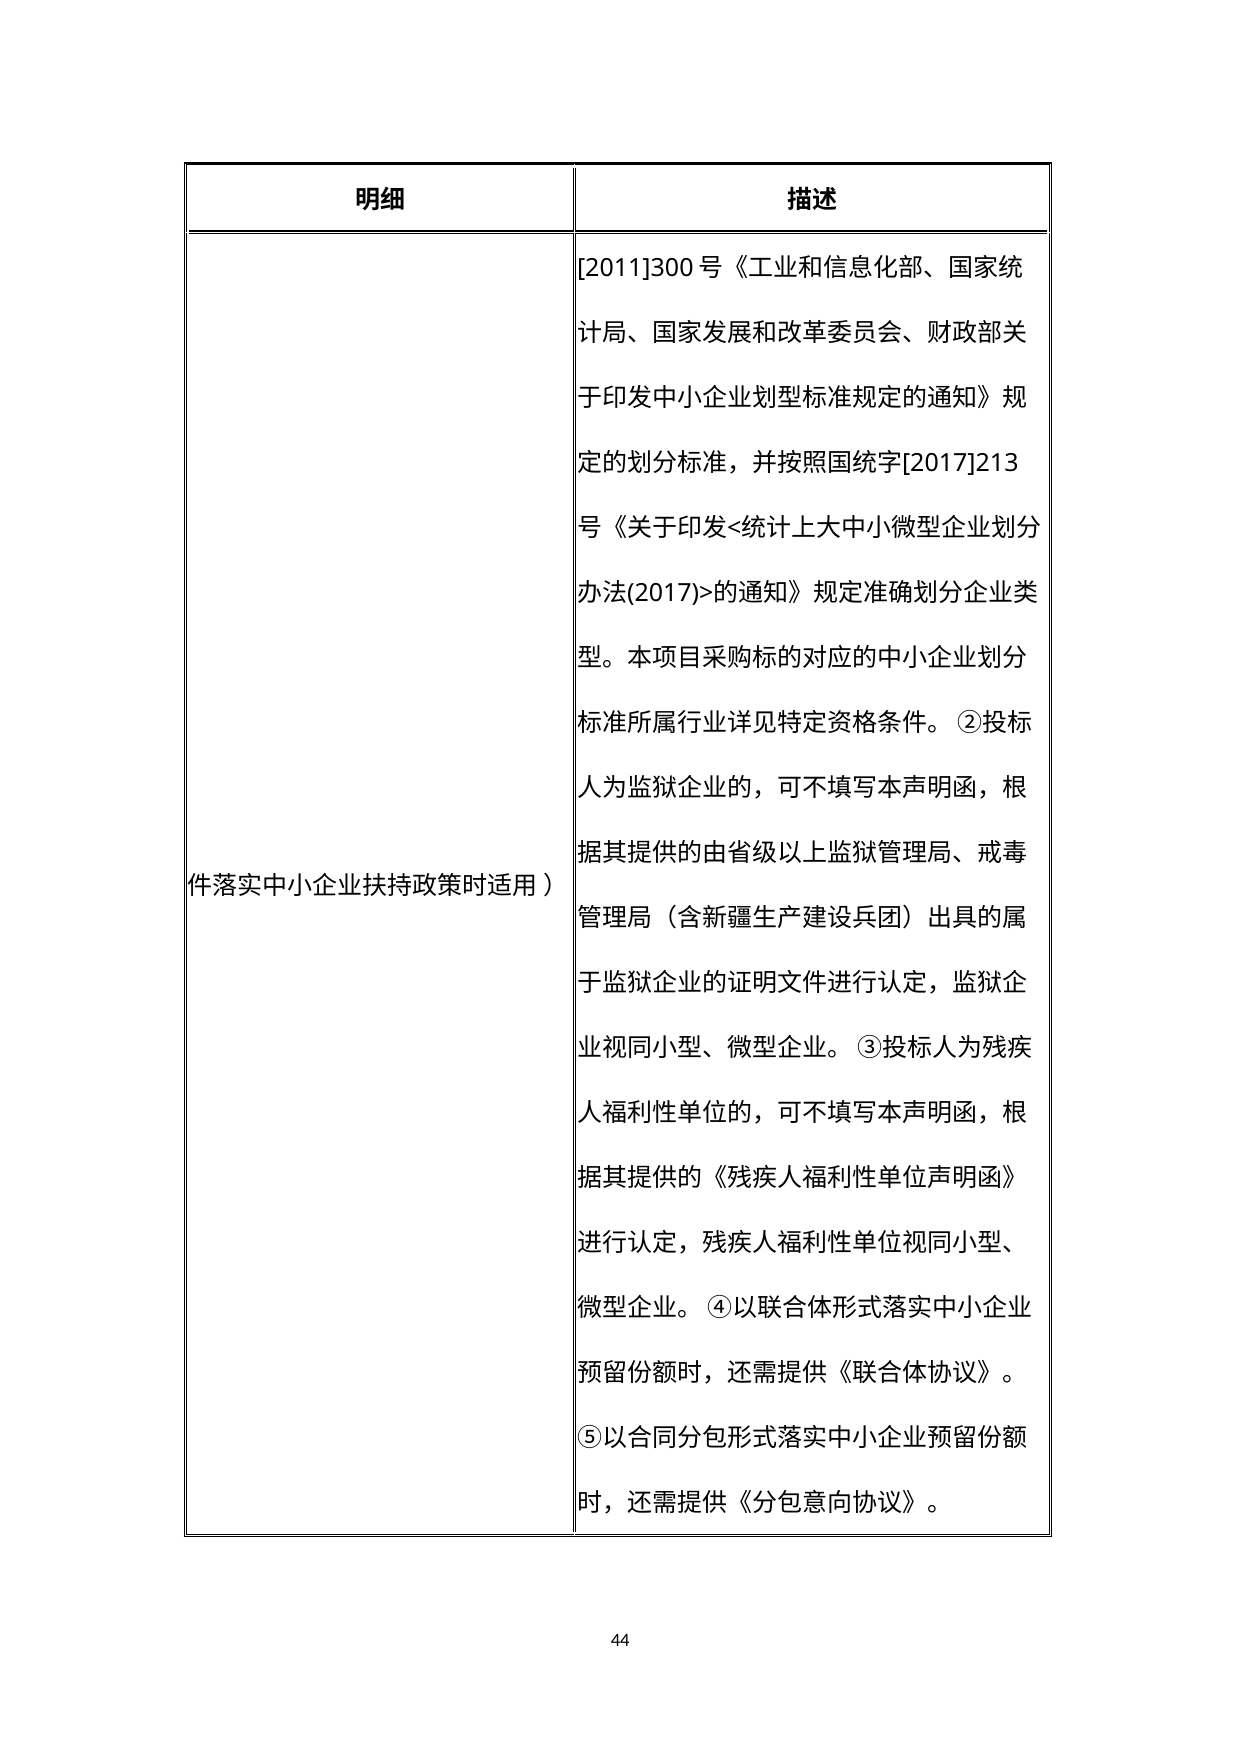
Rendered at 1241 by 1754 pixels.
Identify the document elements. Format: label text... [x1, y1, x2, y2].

table_cell （9）中小企业声明函（以资格条件落实中小企业扶持政策时适用 ） [187, 230, 574, 1533]
table_header 描述 [575, 165, 1049, 230]
table_header 明细 [187, 165, 574, 230]
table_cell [575, 230, 1049, 1533]
